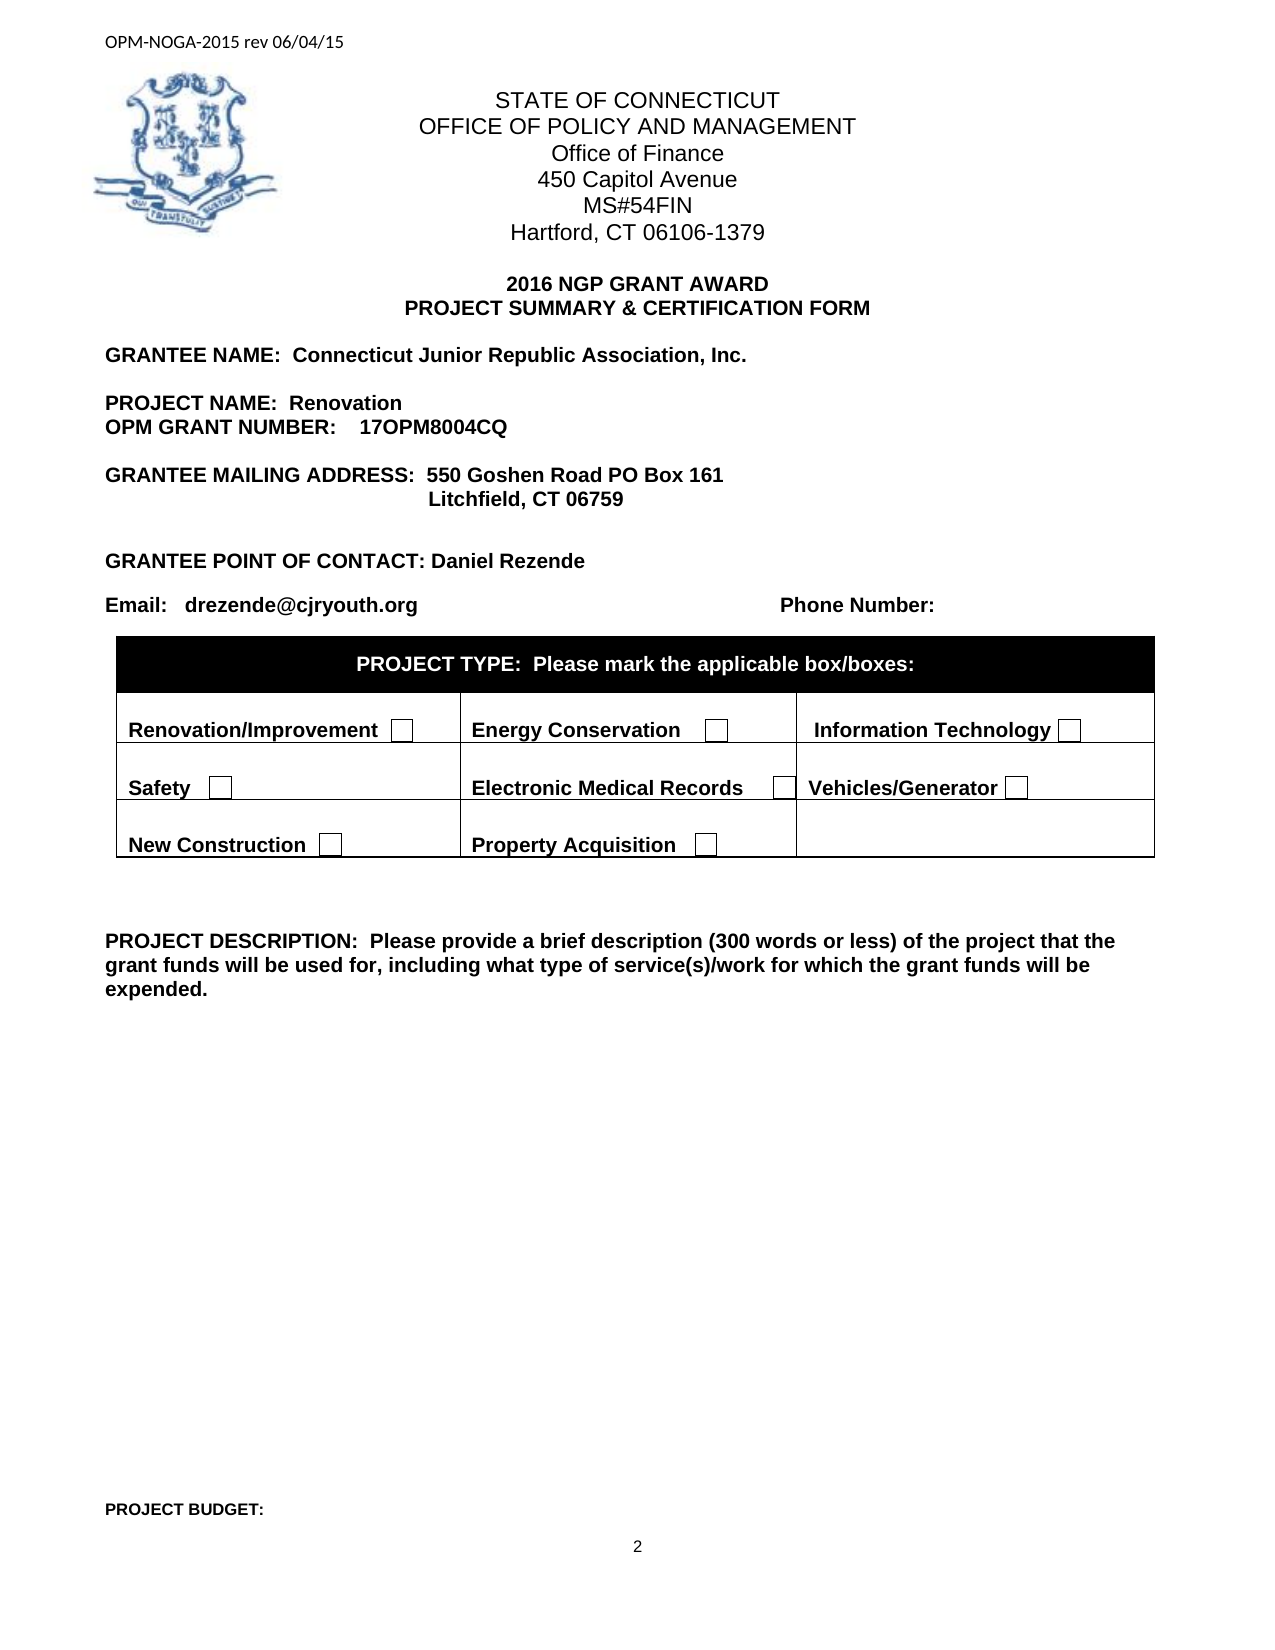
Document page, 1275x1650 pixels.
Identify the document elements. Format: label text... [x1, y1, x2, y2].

table_cell Property Acquisition [461, 800, 796, 856]
text STATE OF CONNECTICUT [105, 87, 1170, 113]
text 2016 NGP GRANT AWARD [105, 271, 1170, 295]
table_cell [797, 800, 1154, 856]
picture [81, 62, 287, 250]
text OPM GRANT NUMBER: 17OPM8004CQ [105, 415, 1170, 439]
table_cell Electronic Medical Records [461, 743, 796, 799]
table_cell Vehicles/Generator [797, 743, 1154, 799]
text Hartford, CT 06106-1379 [105, 219, 1170, 245]
table_cell Energy Conservation [461, 693, 796, 742]
text GRANTEE POINT OF CONTACT: Daniel Rezende [105, 549, 1170, 573]
table_header PROJECT TYPE: Please mark the applicable box/boxes: [117, 637, 1154, 692]
text PROJECT SUMMARY & CERTIFICATION FORM [105, 295, 1170, 319]
text GRANTEE MAILING ADDRESS: 550 Goshen Road PO Box 161 [105, 463, 1170, 487]
text 450 Capitol Avenue [105, 166, 1170, 192]
text OFFICE OF POLICY AND MANAGEMENT [105, 113, 1170, 140]
text PROJECT NAME: Renovation [105, 391, 1170, 415]
text GRANTEE NAME: Connecticut Junior Republic Association, Inc. [105, 343, 1170, 367]
text Litchfield, CT 06759 [105, 487, 1170, 511]
table_cell Safety [117, 743, 460, 799]
table_cell New Construction [117, 800, 460, 856]
text MS#54FIN [105, 192, 1170, 219]
table_cell Information Technology [797, 693, 1154, 742]
table_cell Renovation/Improvement [117, 693, 460, 742]
text Office of Finance [105, 140, 1170, 166]
text PROJECT DESCRIPTION: Please provide a brief description (300 words or less) of the project that the grant funds will be used for, including what type of service(s)/work for which the grant funds will be expended. [105, 929, 1170, 1001]
text Email: drezende@cjryouth.org Phone Number: [105, 592, 1170, 616]
text PROJECT BUDGET: [105, 1499, 1170, 1519]
